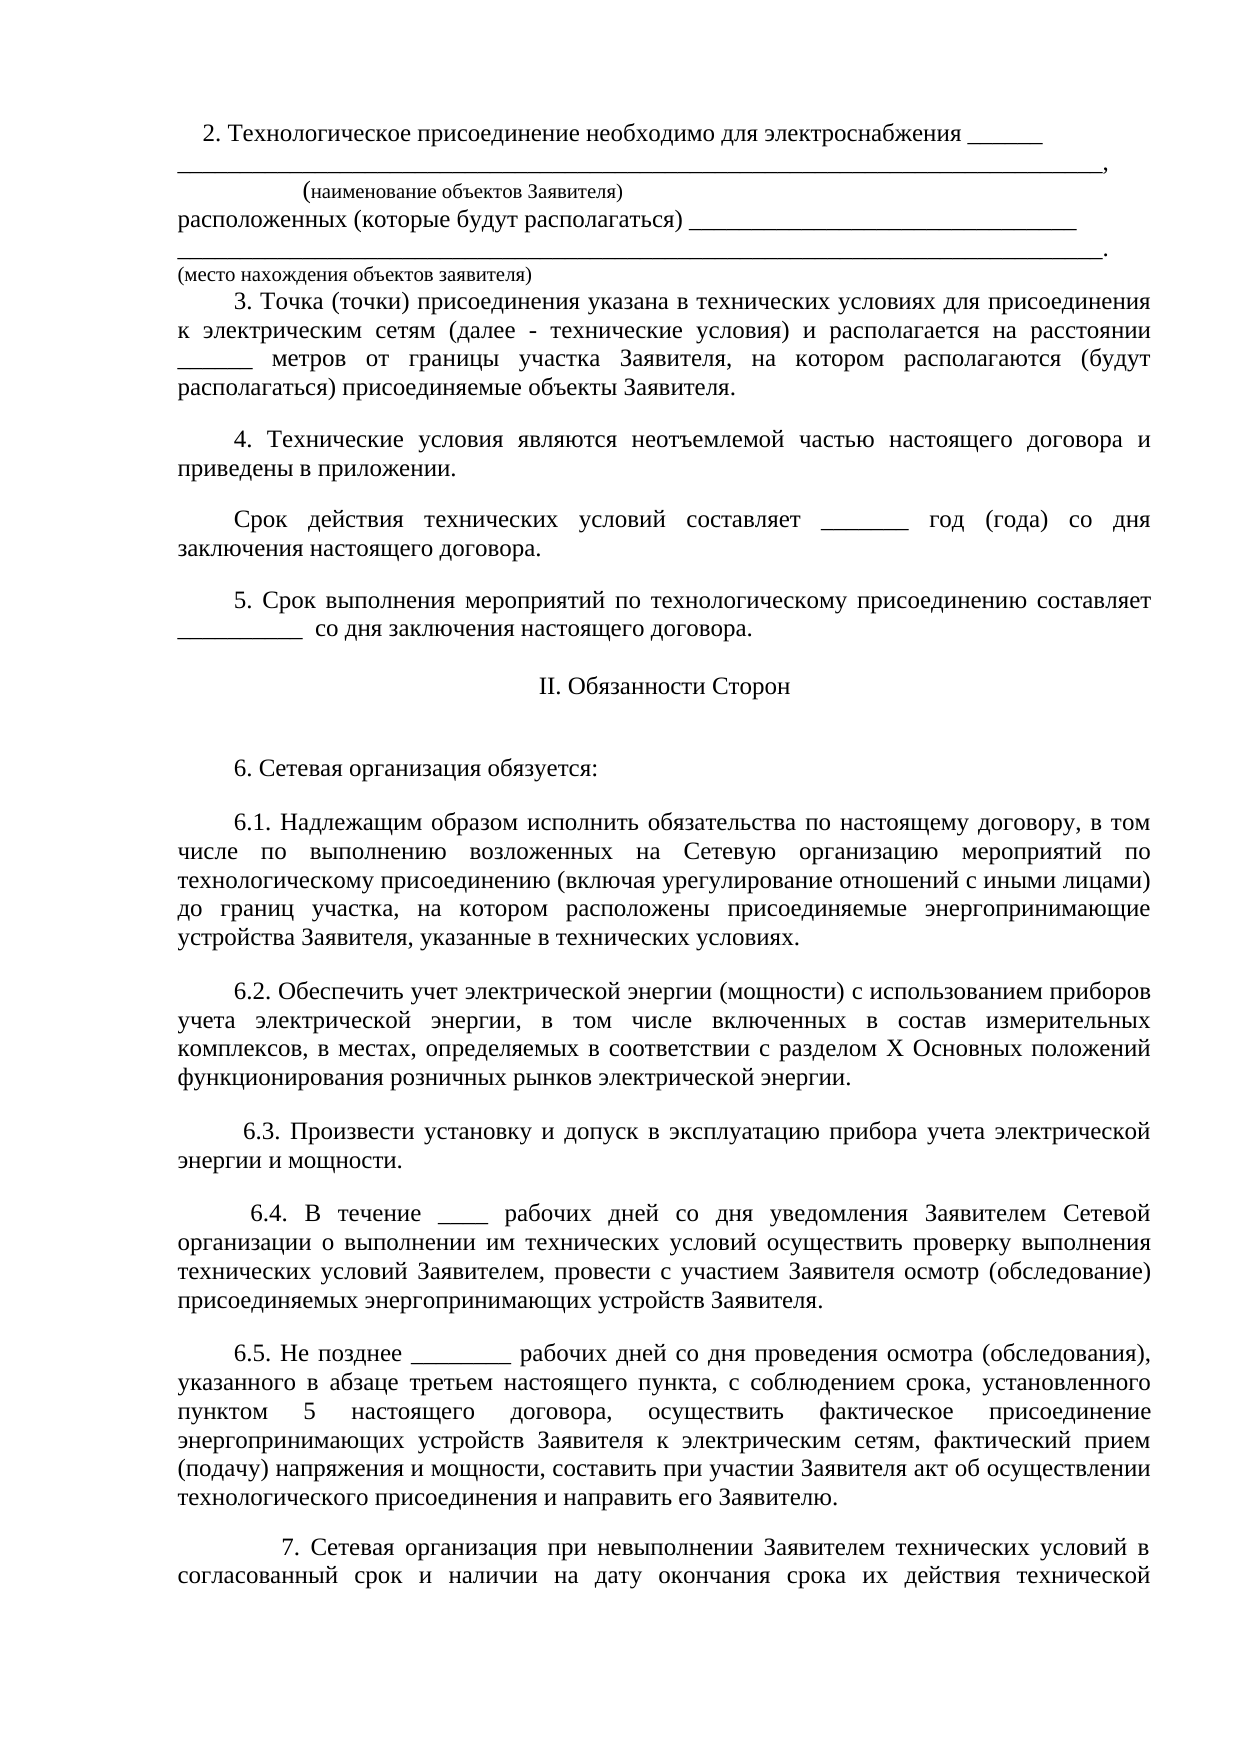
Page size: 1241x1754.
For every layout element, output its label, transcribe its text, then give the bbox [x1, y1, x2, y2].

text 3. Точка (точки) присоединения указана в технических условиях для присоединения к электрическим сетям (далее - технические условия) и располагается на расстоянии ______ метров от границы участка Заявителя, на котором располагаются (будут располагаться) присоединяемые объекты Заявителя. [177, 286, 1152, 401]
text __________________________________________________________________________. [177, 233, 1152, 262]
text 6.2. Обеспечить учет электрической энергии (мощности) с использованием приборов учета электрической энергии, в том числе включенных в состав измерительных комплексов, в местах, определяемых в соответствии с разделом X Основных положений функционирования розничных рынков электрической энергии. [177, 976, 1152, 1091]
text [177, 1532, 1152, 1589]
text (наименование объектов Заявителя) [177, 176, 1152, 204]
text Срок действия технических условий составляет _______ год (года) со дня заключения настоящего договора. [177, 504, 1152, 562]
text 6. Сетевая организация обязуется: [177, 753, 1152, 782]
text 4. Технические условия являются неотъемлемой частью настоящего договора и приведены в приложении. [177, 424, 1152, 481]
text 6.5. Не позднее ________ рабочих дней со дня проведения осмотра (обследования), указанного в абзаце третьем настоящего пункта, с соблюдением срока, установленного пунктом 5 настоящего договора, осуществить фактическое присоединение энергопринимающих устройств Заявителя к электрическим сетям, фактический прием (подачу) напряжения и мощности, составить при участии Заявителя акт об осуществлении технологического присоединения и направить его Заявителю. [177, 1338, 1152, 1511]
text II. Обязанности Сторон [177, 671, 1152, 700]
text 5. Срок выполнения мероприятий по технологическому присоединению составляет __________ со дня заключения настоящего договора. [177, 585, 1152, 642]
text (место нахождения объектов заявителя) [177, 262, 1152, 286]
text 6.1. Надлежащим образом исполнить обязательства по настоящему договору, в том числе по выполнению возложенных на Сетевую организацию мероприятий по технологическому присоединению (включая урегулирование отношений с иными лицами) до границ участка, на котором расположены присоединяемые энергопринимающие устройства Заявителя, указанные в технических условиях. [177, 807, 1152, 951]
text 6.4. В течение ____ рабочих дней со дня уведомления Заявителем Сетевой организации о выполнении им технических условий осуществить проверку выполнения технических условий Заявителем, провести с участием Заявителя осмотр (обследование) присоединяемых энергопринимающих устройств Заявителя. [177, 1198, 1152, 1313]
text __________________________________________________________________________, [177, 147, 1152, 176]
text 2. Технологическое присоединение необходимо для электроснабжения ______ [177, 118, 1152, 147]
text расположенных (которые будут располагаться) _______________________________ [177, 204, 1152, 233]
text 6.3. Произвести установку и допуск в эксплуатацию прибора учета электрической энергии и мощности. [177, 1116, 1152, 1173]
